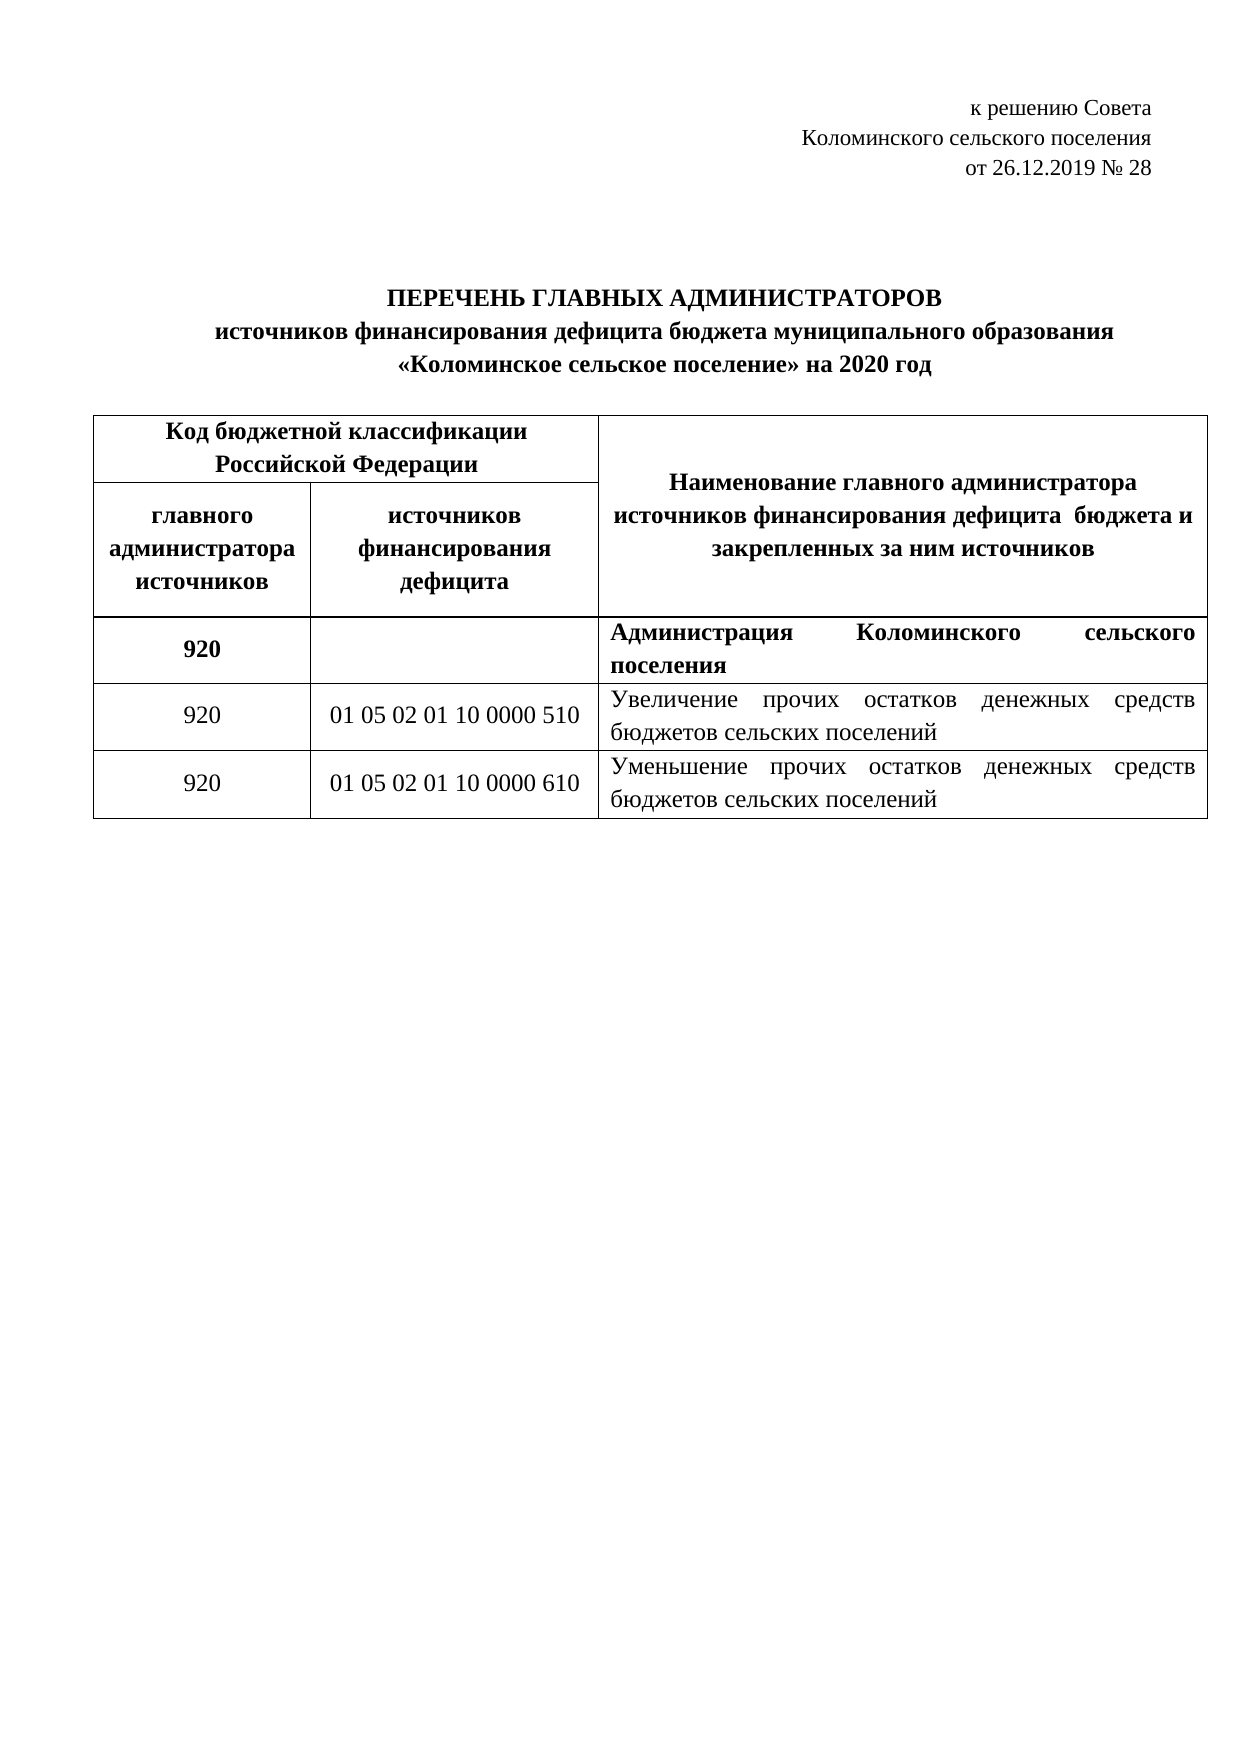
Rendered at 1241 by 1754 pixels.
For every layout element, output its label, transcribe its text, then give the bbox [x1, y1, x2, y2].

table_cell [311, 618, 598, 683]
table_cell Увеличение прочих остатков денежных средств бюджетов сельских поселений [599, 684, 1207, 750]
table_cell 01 05 02 01 10 0000 510 [311, 684, 598, 750]
table_header Наименование главного администратора источников финансирования дефицита бюджета и закрепленных за ним источников [599, 416, 1207, 616]
table_header Код бюджетной классификации Российской Федерации [94, 416, 598, 482]
table_cell 01 05 02 01 10 0000 610 [311, 751, 598, 818]
table_cell главного администратора источников [94, 483, 310, 616]
text «Коломинское сельское поселение» на 2020 год [177, 349, 1152, 378]
table_cell 920 [94, 684, 310, 750]
text Коломинского сельского поселения [650, 124, 1152, 150]
text ПЕРЕЧЕНЬ ГЛАВНЫХ АДМИНИСТРАТОРОВ [177, 283, 1152, 312]
table_cell 920 [94, 751, 310, 818]
text от 26.12.2019 № 28 [796, 154, 1152, 180]
table_cell источников финансирования дефицита [311, 483, 598, 616]
table_cell Администрация Коломинского сельского поселения [599, 618, 1207, 683]
table_cell 920 [94, 618, 310, 683]
text источников финансирования дефицита бюджета муниципального образования [177, 316, 1152, 345]
table_cell Уменьшение прочих остатков денежных средств бюджетов сельских поселений [599, 751, 1207, 818]
text к решению Совета [650, 94, 1152, 120]
